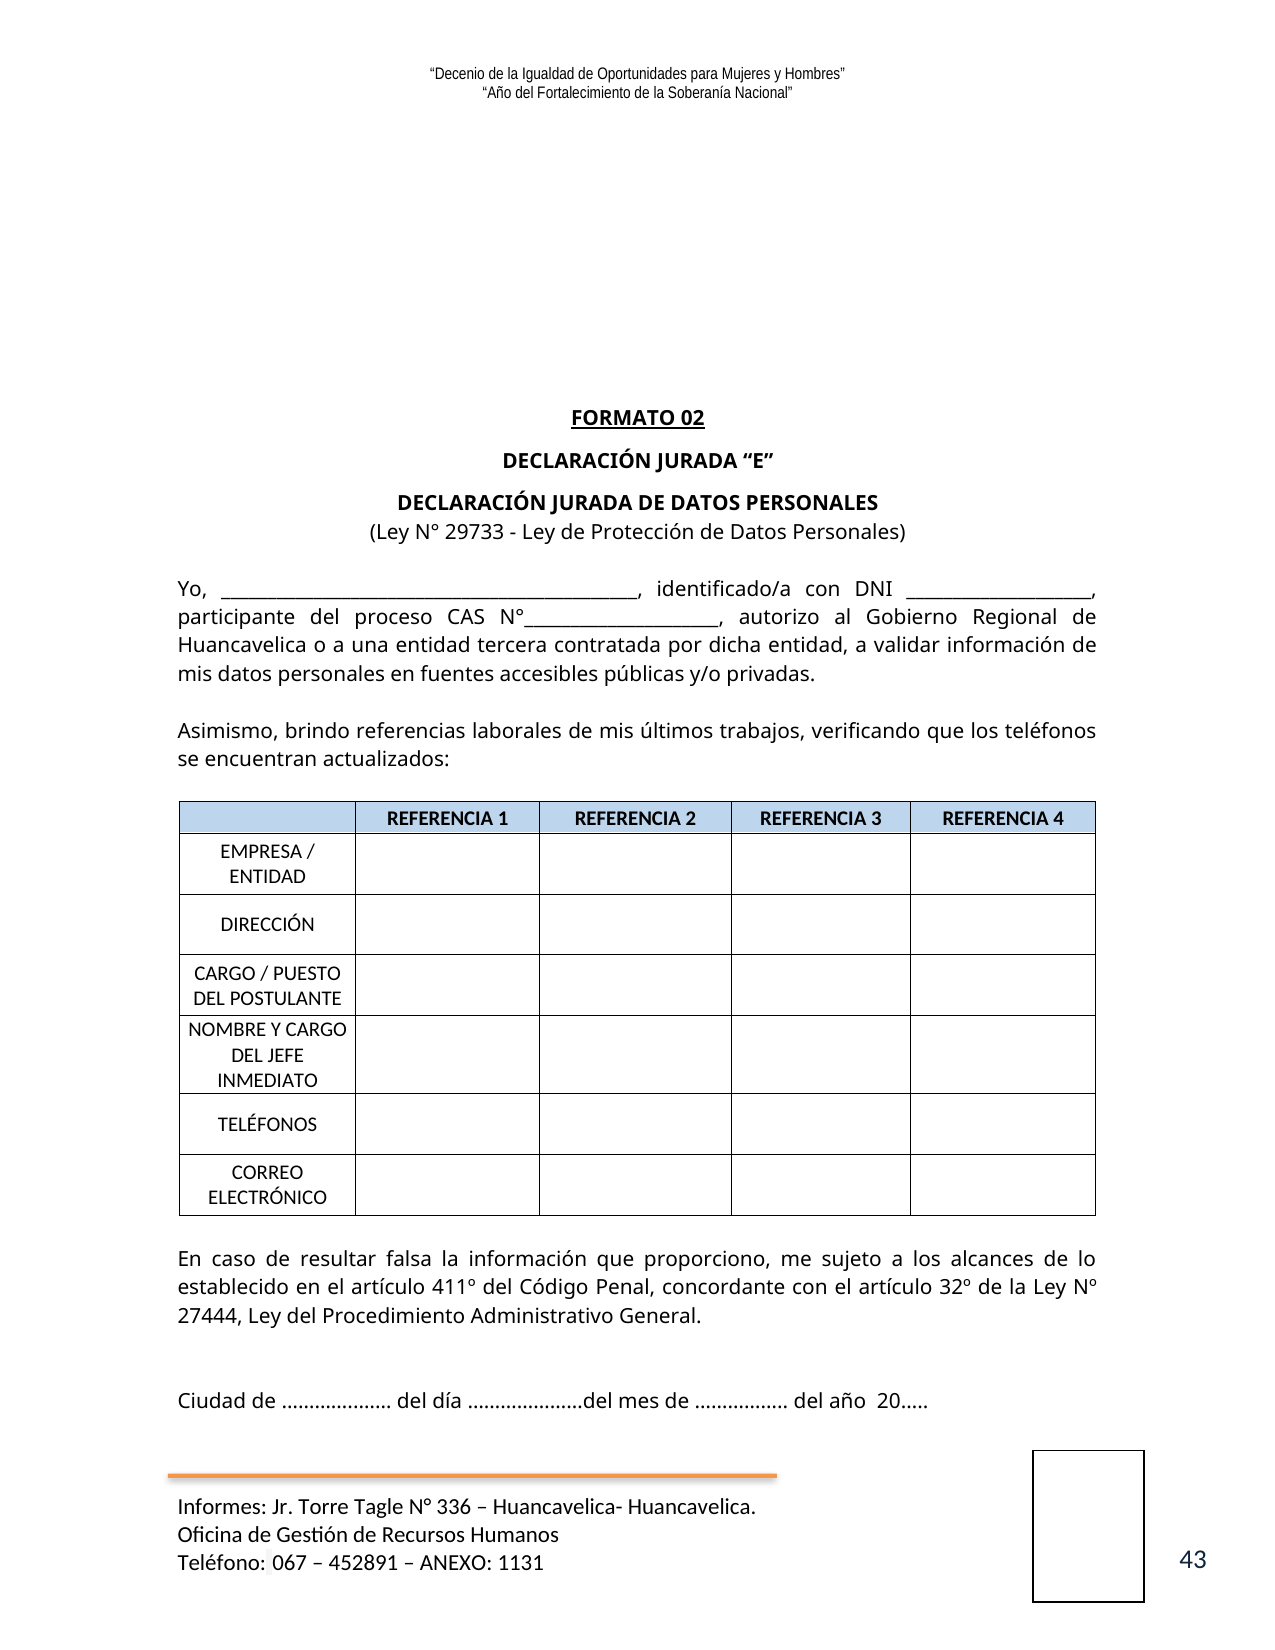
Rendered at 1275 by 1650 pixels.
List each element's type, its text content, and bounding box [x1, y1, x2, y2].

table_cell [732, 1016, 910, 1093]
text DECLARACIÓN JURADA “E” [177, 446, 1098, 474]
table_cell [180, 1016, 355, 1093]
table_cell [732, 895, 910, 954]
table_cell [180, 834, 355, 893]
text FORMATO 02 [177, 403, 1098, 432]
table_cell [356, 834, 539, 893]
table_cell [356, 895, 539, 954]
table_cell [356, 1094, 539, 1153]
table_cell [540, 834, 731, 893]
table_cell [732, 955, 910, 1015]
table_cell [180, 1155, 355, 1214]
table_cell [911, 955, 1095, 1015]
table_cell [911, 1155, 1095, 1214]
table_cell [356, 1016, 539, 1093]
text (Ley N° 29733 - Ley de Protección de Datos Personales) [177, 517, 1098, 545]
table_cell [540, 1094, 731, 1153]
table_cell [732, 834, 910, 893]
text En caso de resultar falsa la información que proporciono, me sujeto a los alcances de lo establecido en el artículo 411º del Código Penal, concordante con el artículo 32º de la Ley Nº 27444, Ley del Procedimiento Administrativo General. [177, 1244, 1098, 1329]
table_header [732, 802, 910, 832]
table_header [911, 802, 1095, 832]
text Asimismo, brindo referencias laborales de mis últimos trabajos, verificando que los teléfonos se encuentran actualizados: [177, 716, 1098, 773]
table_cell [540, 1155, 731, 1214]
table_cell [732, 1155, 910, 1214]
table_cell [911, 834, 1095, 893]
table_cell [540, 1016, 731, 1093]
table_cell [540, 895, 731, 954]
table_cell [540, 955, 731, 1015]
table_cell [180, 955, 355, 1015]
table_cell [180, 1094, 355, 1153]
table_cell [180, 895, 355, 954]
text DECLARACIÓN JURADA DE DATOS PERSONALES [177, 488, 1098, 517]
text Yo, _____________________________________________, identificado/a con DNI ____________________, participante del proceso CAS N°_____________________, autorizo al Gobierno Regional de Huancavelica o a una entidad tercera contratada por dicha entidad, a validar información de mis datos personales en fuentes accesibles públicas y/o privadas. [177, 574, 1098, 687]
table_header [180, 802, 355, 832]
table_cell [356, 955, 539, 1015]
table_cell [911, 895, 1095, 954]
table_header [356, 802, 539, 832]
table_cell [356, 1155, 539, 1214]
text Ciudad de …………..…… del día …………………del mes de …………….. del año 20….. [177, 1386, 1098, 1414]
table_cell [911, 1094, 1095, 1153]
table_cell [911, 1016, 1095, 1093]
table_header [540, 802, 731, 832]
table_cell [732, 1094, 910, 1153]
